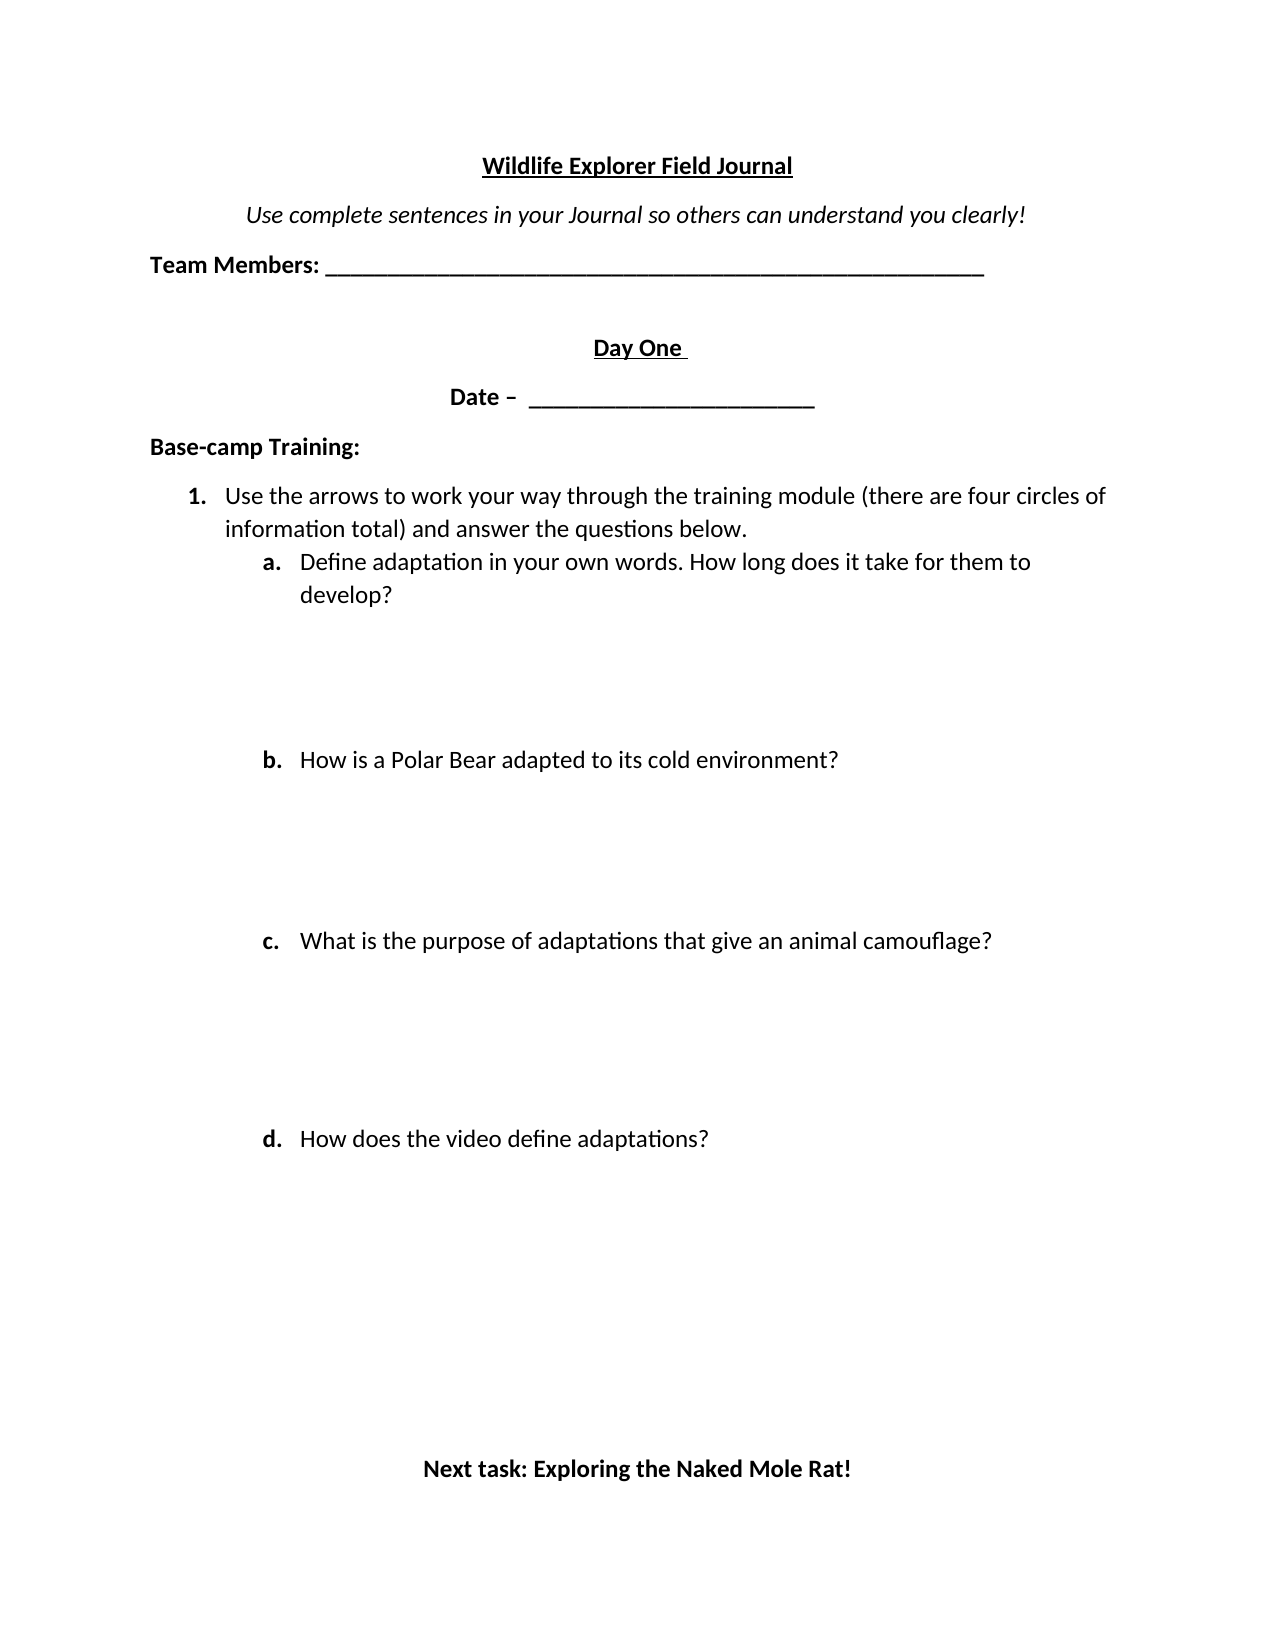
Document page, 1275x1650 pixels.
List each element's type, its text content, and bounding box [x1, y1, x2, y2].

text Wildlife Explorer Field Journal [150, 150, 1125, 181]
text Day One [150, 332, 1125, 362]
list How is a Polar Bear adapted to its cold environment? [262, 744, 1125, 774]
list What is the purpose of adaptations that give an animal camouflage? [262, 925, 1125, 956]
text Date – _______________________ [375, 381, 1125, 412]
list How does the video define adaptations? [262, 1123, 1125, 1153]
text Next task: Exploring the Naked Mole Rat! [150, 1453, 1125, 1484]
text Team Members: _____________________________________________________ [150, 249, 1125, 313]
text Base-camp Training: [150, 431, 1125, 461]
list Use the arrows to work your way through the training module (there are four circles of information total) and answer the questions below. [187, 480, 1125, 544]
list Define adaptation in your own words. How long does it take for them to develop? [262, 546, 1125, 610]
text Use complete sentences in your Journal so others can understand you clearly! [150, 199, 1125, 230]
